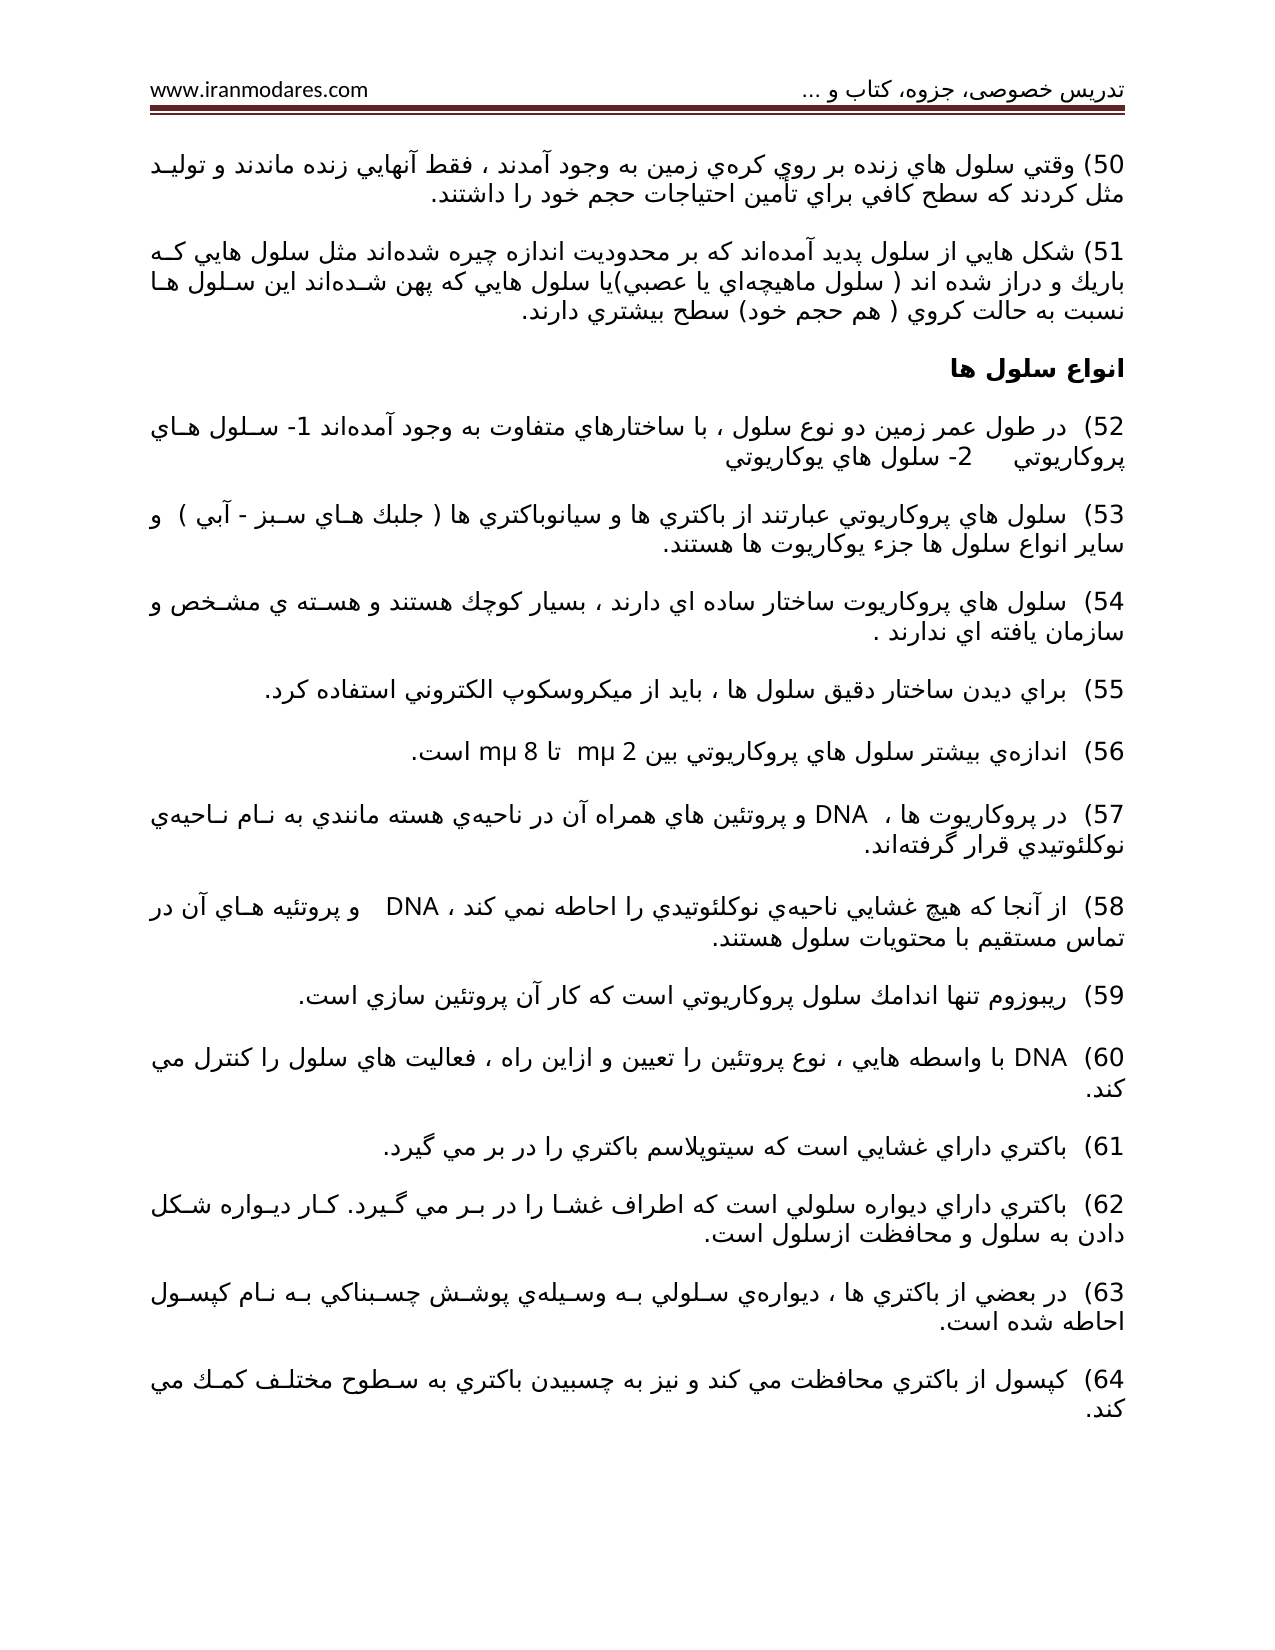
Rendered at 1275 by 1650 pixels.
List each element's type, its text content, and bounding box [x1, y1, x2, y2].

text 54) سلول هاي پروكاريوت ساختار ساده اي دارند ، بسيار كوچك هستند و هسته ي مشخص و سازمان يافته اي ندارند . [150, 587, 1125, 646]
text 63) در بعضي از باكتري ها ، ديواره‌ي سلولي به وسيله‌ي پوشش چسبناكي به نام كپسول احاطه شده است. [150, 1278, 1125, 1336]
text 57) در پروكاريوت ها ، DNA و پروتئين هاي همراه آن در ناحيه‌ي هسته مانندي به نام ناحيه‌ي نوكلئوتيدي قرار گرفته‌اند. [150, 797, 1125, 860]
text 52) در طول عمر زمين دو نوع سلول ، با ساختارهاي متفاوت به وجود آمده‌اند 1- سلول هاي پروكاريوتي 2- سلول هاي يوكاريوتي [150, 412, 1125, 471]
text 60) DNA با واسطه هايي ، نوع پروتئين را تعيين و ازاين راه ، فعاليت هاي سلول را كنترل مي كند. [150, 1040, 1125, 1103]
text 61) باكتري داراي غشايي است كه سيتوپلاسم باكتري را در بر مي گيرد. [150, 1132, 1125, 1161]
text 59) ريبوزوم تنها اندامك سلول پروكاريوتي است كه كار آن پروتئين سازي است. [150, 981, 1125, 1011]
text 58) از آنجا كه هيچ غشايي ناحيه‌ي نوكلئوتيدي را احاطه نمي كند ، DNA و پروتئيه هاي آن در تماس مستقيم با محتويات سلول هستند. [150, 889, 1125, 952]
text 56) اندازه‌ي بيشتر سلول هاي پروكاريوتي بين mµ 2 تا mµ 8 است. [150, 733, 1125, 767]
text 53) سلول هاي پروكاريوتي عبارتند از باكتري ها و سيانوباكتري ها ( جلبك هاي سبز - آبي ) و ساير انواع سلول ها جزء يوكاريوت ها هستند. [150, 500, 1125, 558]
text 51) شكل هايي از سلول پديد آمده‌اند كه بر محدوديت اندازه چيره شده‌اند مثل سلول هايي كه باريك و دراز شده اند ( سلول ماهيچه‌اي يا عصبي)يا سلول هايي كه پهن شده‌اند اين سلول ها نسبت به حالت كروي ( هم حجم خود) سطح بيشتري دارند. [150, 237, 1125, 325]
text 64) كپسول از باكتري محافظت مي كند و نيز به چسبيدن باكتري به سطوح مختلف كمك مي كند. [150, 1365, 1125, 1424]
text 55) براي ديدن ساختار دقيق سلول ها ، بايد از ميكروسكوپ الكتروني استفاده كرد. [150, 675, 1125, 704]
text 62) باكتري داراي ديواره سلولي است كه اطراف غشا را در بر مي گيرد. كار ديواره شكل دادن به سلول و محافظت ازسلول است. [150, 1190, 1125, 1249]
text 50) وقتي سلول هاي زنده بر روي كره‌ي زمين به وجود آمدند ، فقط آنهايي زنده ماندند و توليد مثل كردند كه سطح كافي براي تأمين احتياجات حجم خود را داشتند. [150, 150, 1125, 208]
text انواع سلول ها [150, 354, 1125, 383]
